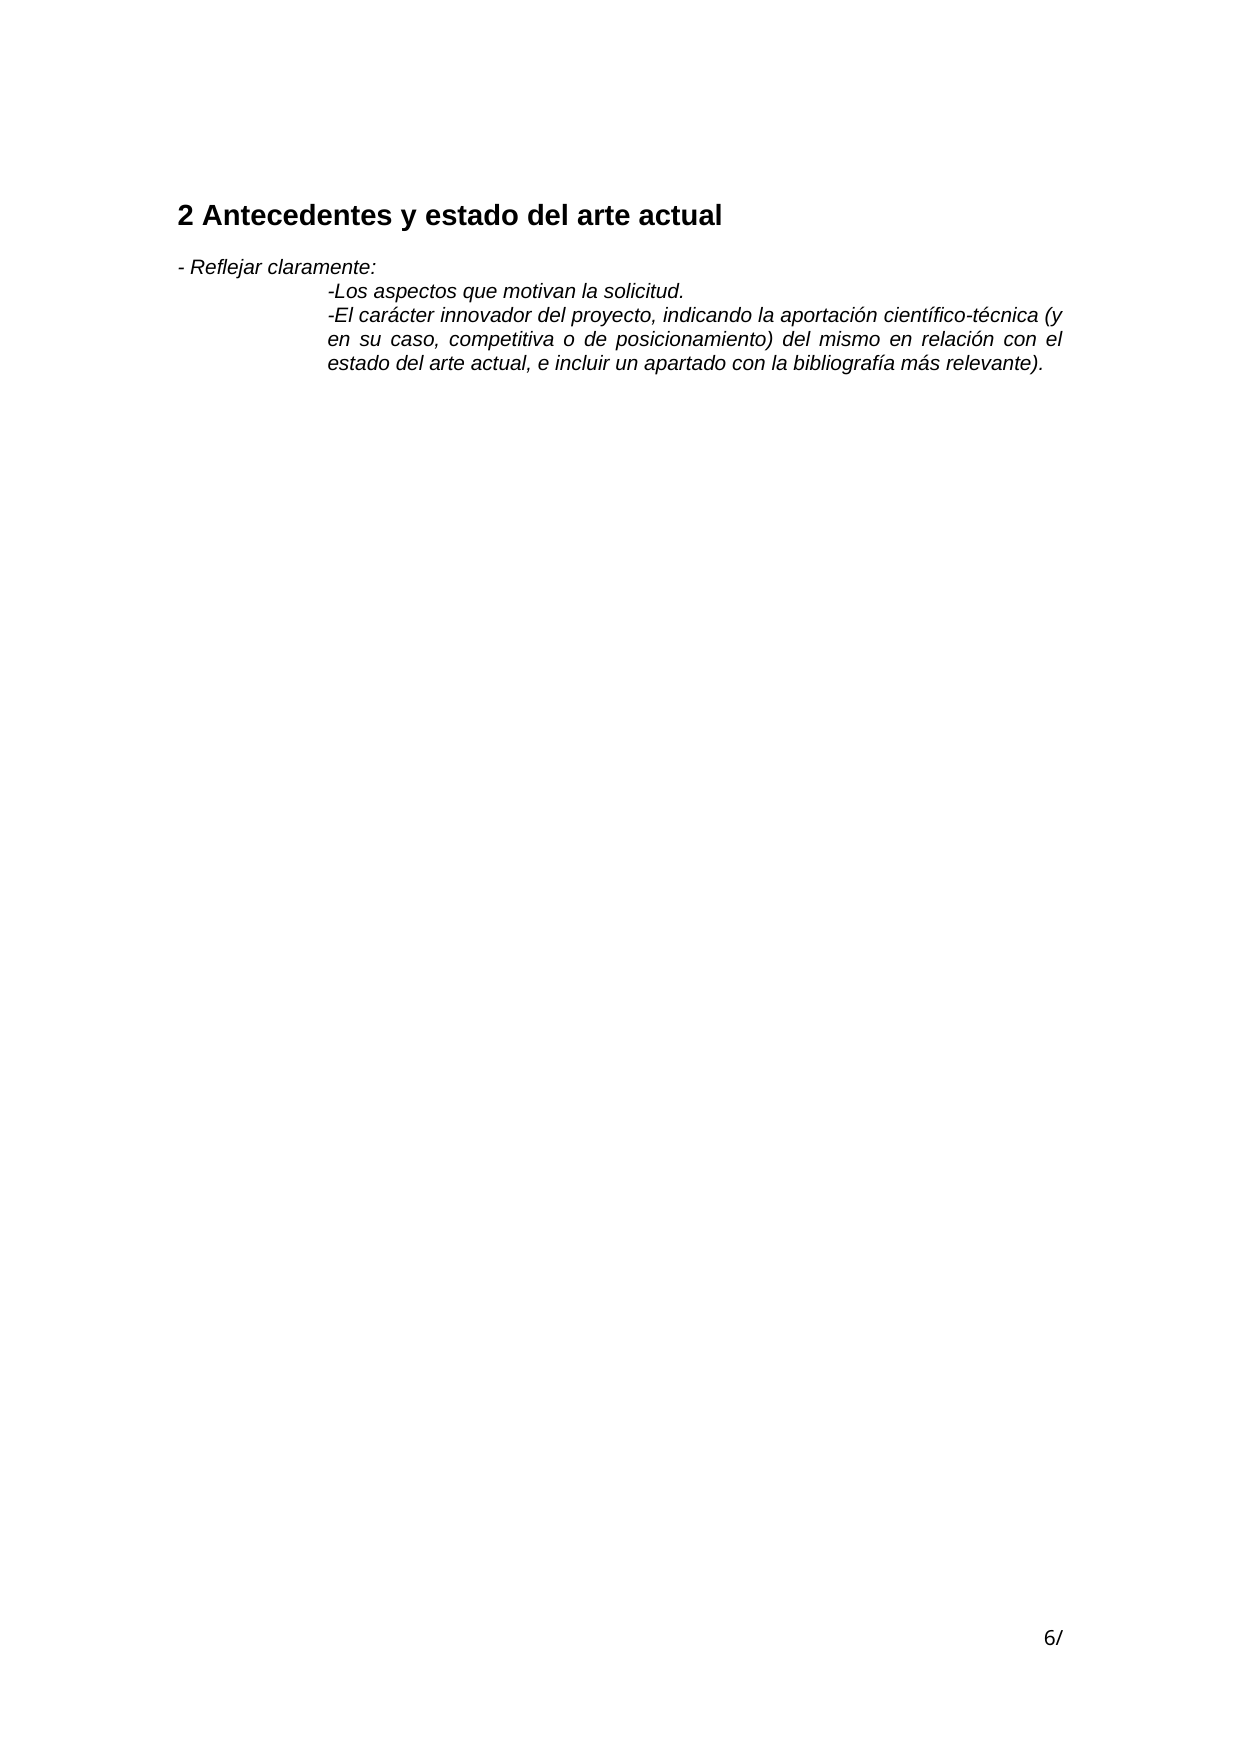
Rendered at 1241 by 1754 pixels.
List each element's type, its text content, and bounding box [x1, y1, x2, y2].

list -El carácter innovador del proyecto, indicando la aportación científico-técnica (y en su caso, competitiva o de posicionamiento) del mismo en relación con el estado del arte actual, e incluir un apartado con la bibliografía más relevante). [327, 303, 1063, 375]
list -Los aspectos que motivan la solicitud. [327, 279, 1063, 303]
list - Reflejar claramente: [177, 255, 1063, 279]
subtitle 2 Antecedentes y estado del arte actual [177, 198, 1063, 231]
